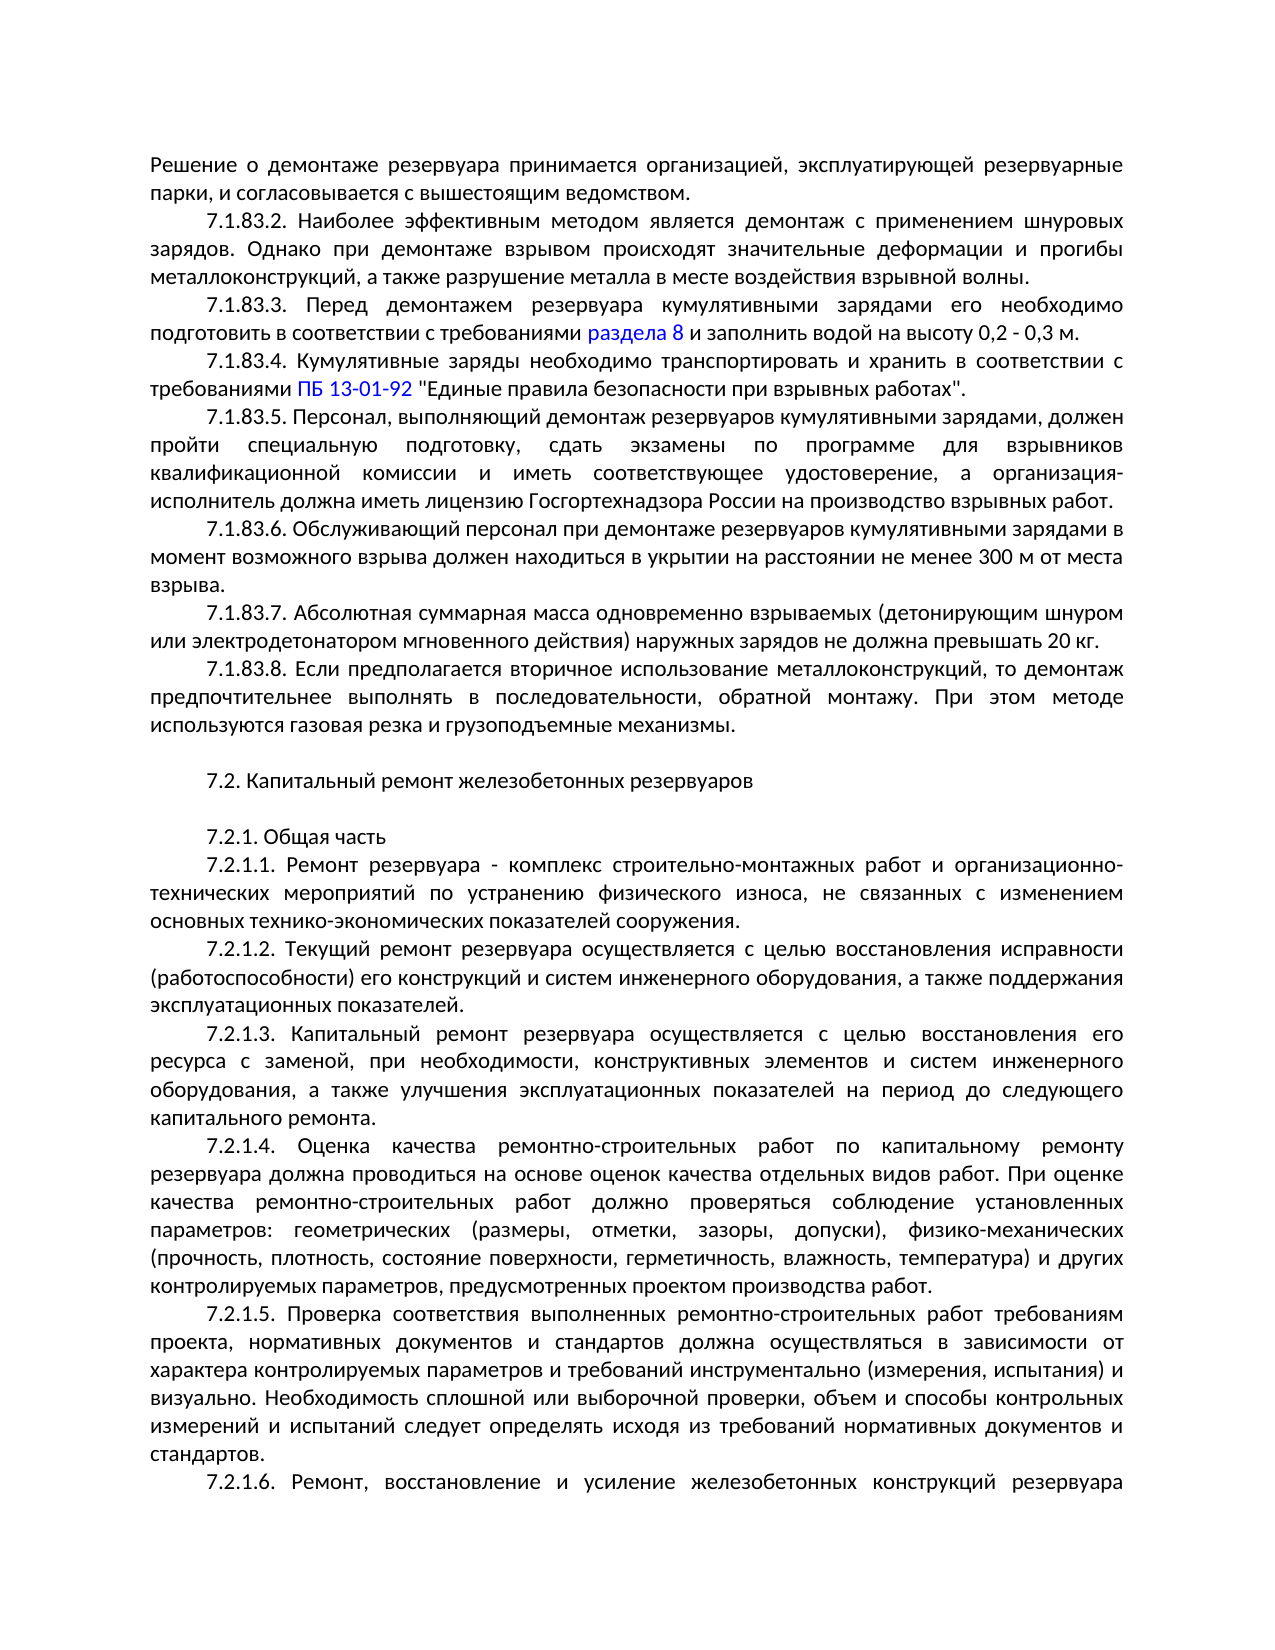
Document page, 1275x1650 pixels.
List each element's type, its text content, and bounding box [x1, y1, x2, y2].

text 7.1.83.4. Кумулятивные заряды необходимо транспортировать и хранить в соответствии с требованиями ПБ 13-01-92 "Единые правила безопасности при взрывных работах". [150, 346, 1125, 402]
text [150, 1467, 1125, 1495]
text 7.2.1.5. Проверка соответствия выполненных ремонтно-строительных работ требованиям проекта, нормативных документов и стандартов должна осуществляться в зависимости от характера контролируемых параметров и требований инструментально (измерения, испытания) и визуально. Необходимость сплошной или выборочной проверки, объем и способы контрольных измерений и испытаний следует определять исходя из требований нормативных документов и стандартов. [150, 1299, 1125, 1467]
text 7.1.83.3. Перед демонтажем резервуара кумулятивными зарядами его необходимо подготовить в соответствии с требованиями раздела 8 и заполнить водой на высоту 0,2 - 0,3 м. [150, 290, 1125, 346]
text 7.1.83.5. Персонал, выполняющий демонтаж резервуаров кумулятивными зарядами, должен пройти специальную подготовку, сдать экзамены по программе для взрывников квалификационной комиссии и иметь соответствующее удостоверение, а организация-исполнитель должна иметь лицензию Госгортехнадзора России на производство взрывных работ. [150, 402, 1125, 514]
text 7.2.1.4. Оценка качества ремонтно-строительных работ по капитальному ремонту резервуара должна проводиться на основе оценок качества отдельных видов работ. При оценке качества ремонтно-строительных работ должно проверяться соблюдение установленных параметров: геометрических (размеры, отметки, зазоры, допуски), физико-механических (прочность, плотность, состояние поверхности, герметичность, влажность, температура) и других контролируемых параметров, предусмотренных проектом производства работ. [150, 1131, 1125, 1299]
text 7.1.83.8. Если предполагается вторичное использование металлоконструкций, то демонтаж предпочтительнее выполнять в последовательности, обратной монтажу. При этом методе используются газовая резка и грузоподъемные механизмы. [150, 654, 1125, 738]
text 7.1.83.2. Наиболее эффективным методом является демонтаж с применением шнуровых зарядов. Однако при демонтаже взрывом происходят значительные деформации и прогибы металлоконструкций, а также разрушение металла в месте воздействия взрывной волны. [150, 206, 1125, 290]
text 7.2.1.3. Капитальный ремонт резервуара осуществляется с целью восстановления его ресурса с заменой, при необходимости, конструктивных элементов и систем инженерного оборудования, а также улучшения эксплуатационных показателей на период до следующего капитального ремонта. [150, 1019, 1125, 1131]
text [150, 150, 1125, 206]
text 7.2.1. Общая часть [150, 822, 1125, 851]
text 7.2. Капитальный ремонт железобетонных резервуаров [150, 766, 1125, 794]
text 7.1.83.6. Обслуживающий персонал при демонтаже резервуаров кумулятивными зарядами в момент возможного взрыва должен находиться в укрытии на расстоянии не менее 300 м от места взрыва. [150, 514, 1125, 598]
text 7.1.83.7. Абсолютная суммарная масса одновременно взрываемых (детонирующим шнуром или электродетонатором мгновенного действия) наружных зарядов не должна превышать 20 кг. [150, 598, 1125, 654]
text 7.2.1.1. Ремонт резервуара - комплекс строительно-монтажных работ и организационно-технических мероприятий по устранению физического износа, не связанных с изменением основных технико-экономических показателей сооружения. [150, 851, 1125, 934]
text 7.2.1.2. Текущий ремонт резервуара осуществляется с целью восстановления исправности (работоспособности) его конструкций и систем инженерного оборудования, а также поддержания эксплуатационных показателей. [150, 934, 1125, 1019]
